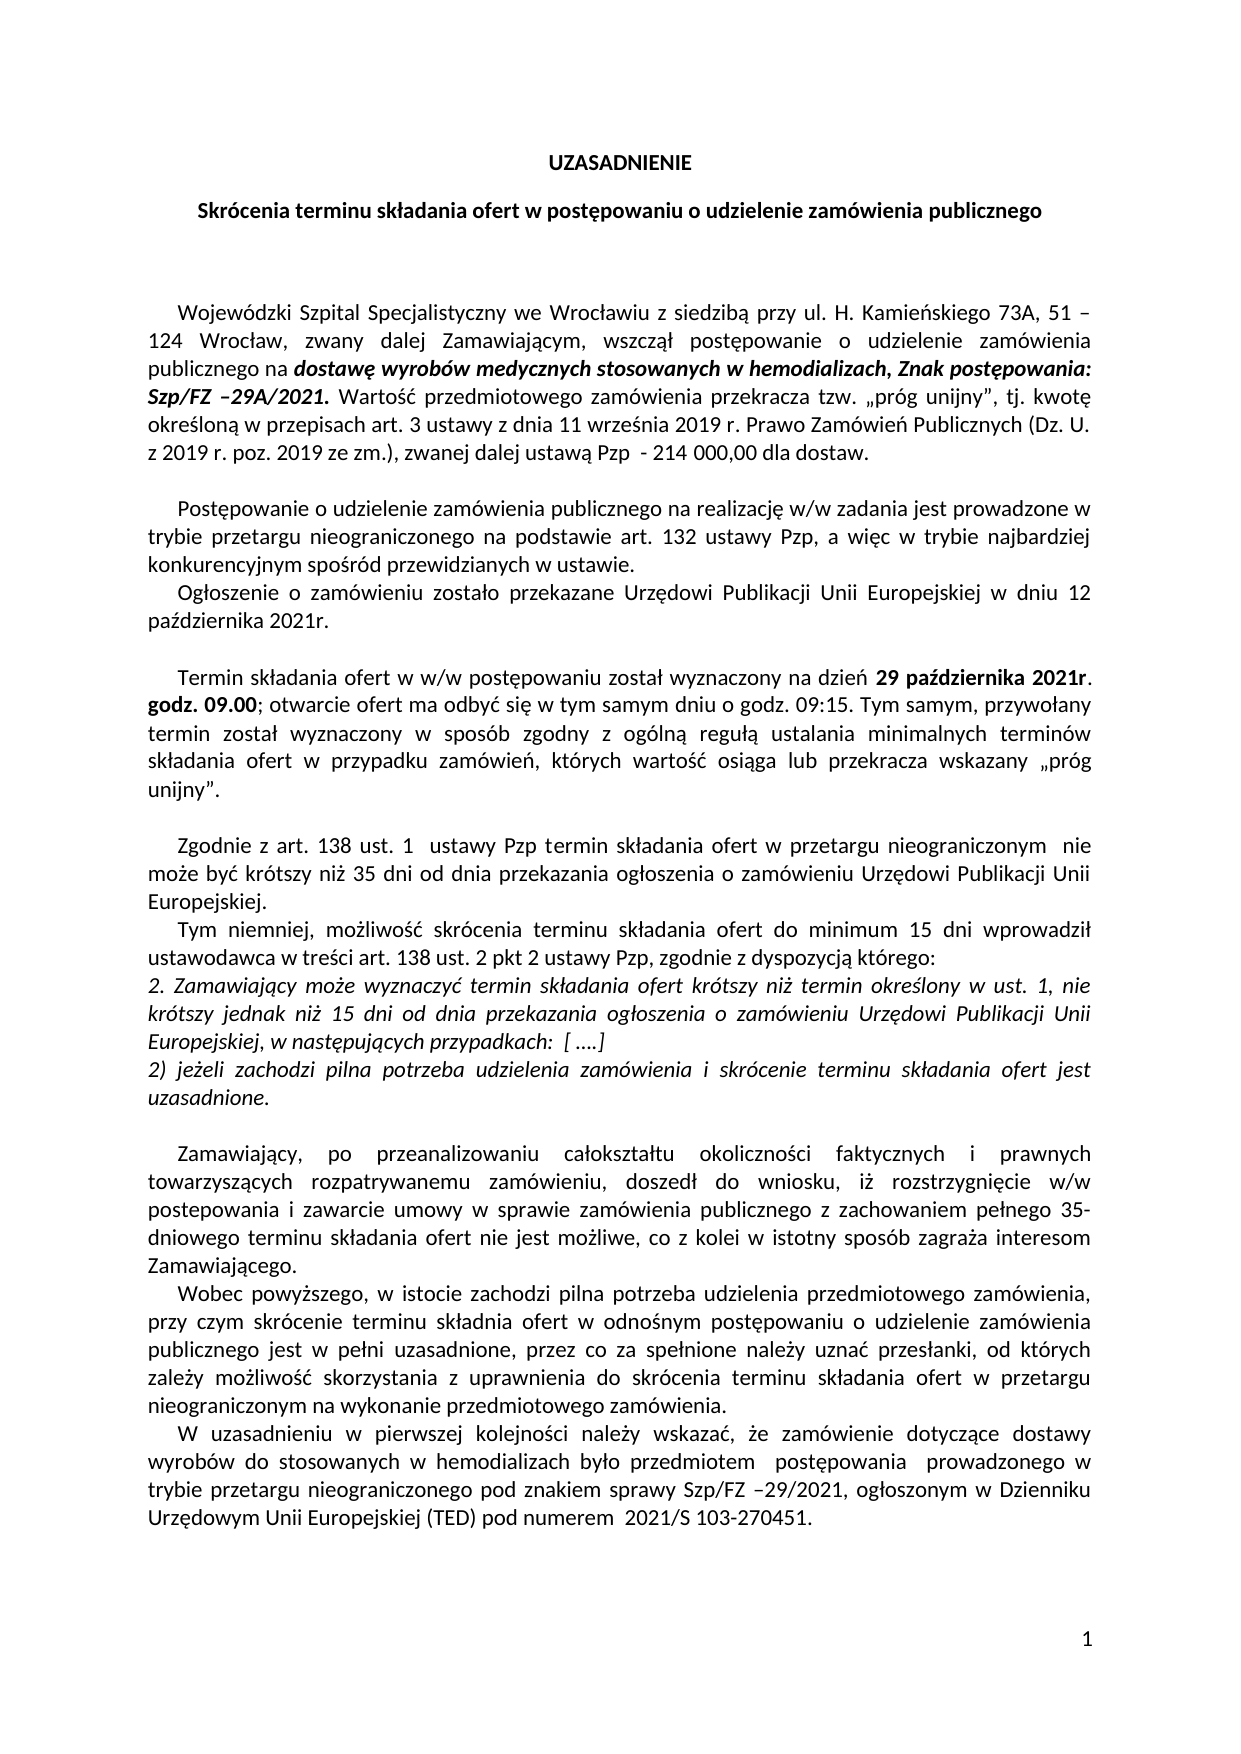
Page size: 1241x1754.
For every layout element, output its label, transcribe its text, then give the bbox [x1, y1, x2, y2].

text Zamawiający, po przeanalizowaniu całokształtu okoliczności faktycznych i prawnych towarzyszących rozpatrywanemu zamówieniu, doszedł do wniosku, iż rozstrzygnięcie w/w postepowania i zawarcie umowy w sprawie zamówienia publicznego z zachowaniem pełnego 35-dniowego terminu składania ofert nie jest możliwe, co z kolei w istotny sposób zagraża interesom Zamawiającego. [148, 1139, 1093, 1279]
text Tym niemniej, możliwość skrócenia terminu składania ofert do minimum 15 dni wprowadził ustawodawca w treści art. 138 ust. 2 pkt 2 ustawy Pzp, zgodnie z dyspozycją którego: [148, 915, 1093, 971]
text 2. Zamawiający może wyznaczyć termin składania ofert krótszy niż termin określony w ust. 1, nie krótszy jednak niż 15 dni od dnia przekazania ogłoszenia o zamówieniu Urzędowi Publikacji Unii Europejskiej, w następujących przypadkach: [ ….] [148, 971, 1093, 1055]
text UZASADNIENIE [148, 148, 1093, 176]
text Postępowanie o udzielenie zamówienia publicznego na realizację w/w zadania jest prowadzone w trybie przetargu nieograniczonego na podstawie art. 132 ustawy Pzp, a więc w trybie najbardziej konkurencyjnym spośród przewidzianych w ustawie. [148, 494, 1093, 578]
text 2) jeżeli zachodzi pilna potrzeba udzielenia zamówienia i skrócenie terminu składania ofert jest uzasadnione. [148, 1055, 1093, 1111]
text Termin składania ofert w w/w postępowaniu został wyznaczony na dzień 29 października 2021r. godz. 09.00; otwarcie ofert ma odbyć się w tym samym dniu o godz. 09:15. Tym samym, przywołany termin został wyznaczony w sposób zgodny z ogólną regułą ustalania minimalnych terminów składania ofert w przypadku zamówień, których wartość osiąga lub przekracza wskazany „próg unijny”. [148, 663, 1093, 803]
text Wojewódzki Szpital Specjalistyczny we Wrocławiu z siedzibą przy ul. H. Kamieńskiego 73A, 51 – 124 Wrocław, zwany dalej Zamawiającym, wszczął postępowanie o udzielenie zamówienia publicznego na dostawę wyrobów medycznych stosowanych w hemodializach, Znak postępowania: Szp/FZ –29A/2021. Wartość przedmiotowego zamówienia przekracza tzw. „próg unijny”, tj. kwotę określoną w przepisach art. 3 ustawy z dnia 11 września 2019 r. Prawo Zamówień Publicznych (Dz. U. z 2019 r. poz. 2019 ze zm.), zwanej dalej ustawą Pzp - 214 000,00 dla dostaw. [148, 298, 1093, 466]
text Zgodnie z art. 138 ust. 1 ustawy Pzp termin składania ofert w przetargu nieograniczonym nie może być krótszy niż 35 dni od dnia przekazania ogłoszenia o zamówieniu Urzędowi Publikacji Unii Europejskiej. [148, 831, 1093, 915]
text Wobec powyższego, w istocie zachodzi pilna potrzeba udzielenia przedmiotowego zamówienia, przy czym skrócenie terminu składnia ofert w odnośnym postępowaniu o udzielenie zamówienia publicznego jest w pełni uzasadnione, przez co za spełnione należy uznać przesłanki, od których zależy możliwość skorzystania z uprawnienia do skrócenia terminu składania ofert w przetargu nieograniczonym na wykonanie przedmiotowego zamówienia. [148, 1279, 1093, 1419]
text Skrócenia terminu składania ofert w postępowaniu o udzielenie zamówienia publicznego [148, 196, 1093, 224]
text Ogłoszenie o zamówieniu zostało przekazane Urzędowi Publikacji Unii Europejskiej w dniu 12 października 2021r. [148, 578, 1093, 634]
text W uzasadnieniu w pierwszej kolejności należy wskazać, że zamówienie dotyczące dostawy wyrobów do stosowanych w hemodializach było przedmiotem postępowania prowadzonego w trybie przetargu nieograniczonego pod znakiem sprawy Szp/FZ –29/2021, ogłoszonym w Dzienniku Urzędowym Unii Europejskiej (TED) pod numerem 2021/S 103-270451. [148, 1419, 1093, 1531]
